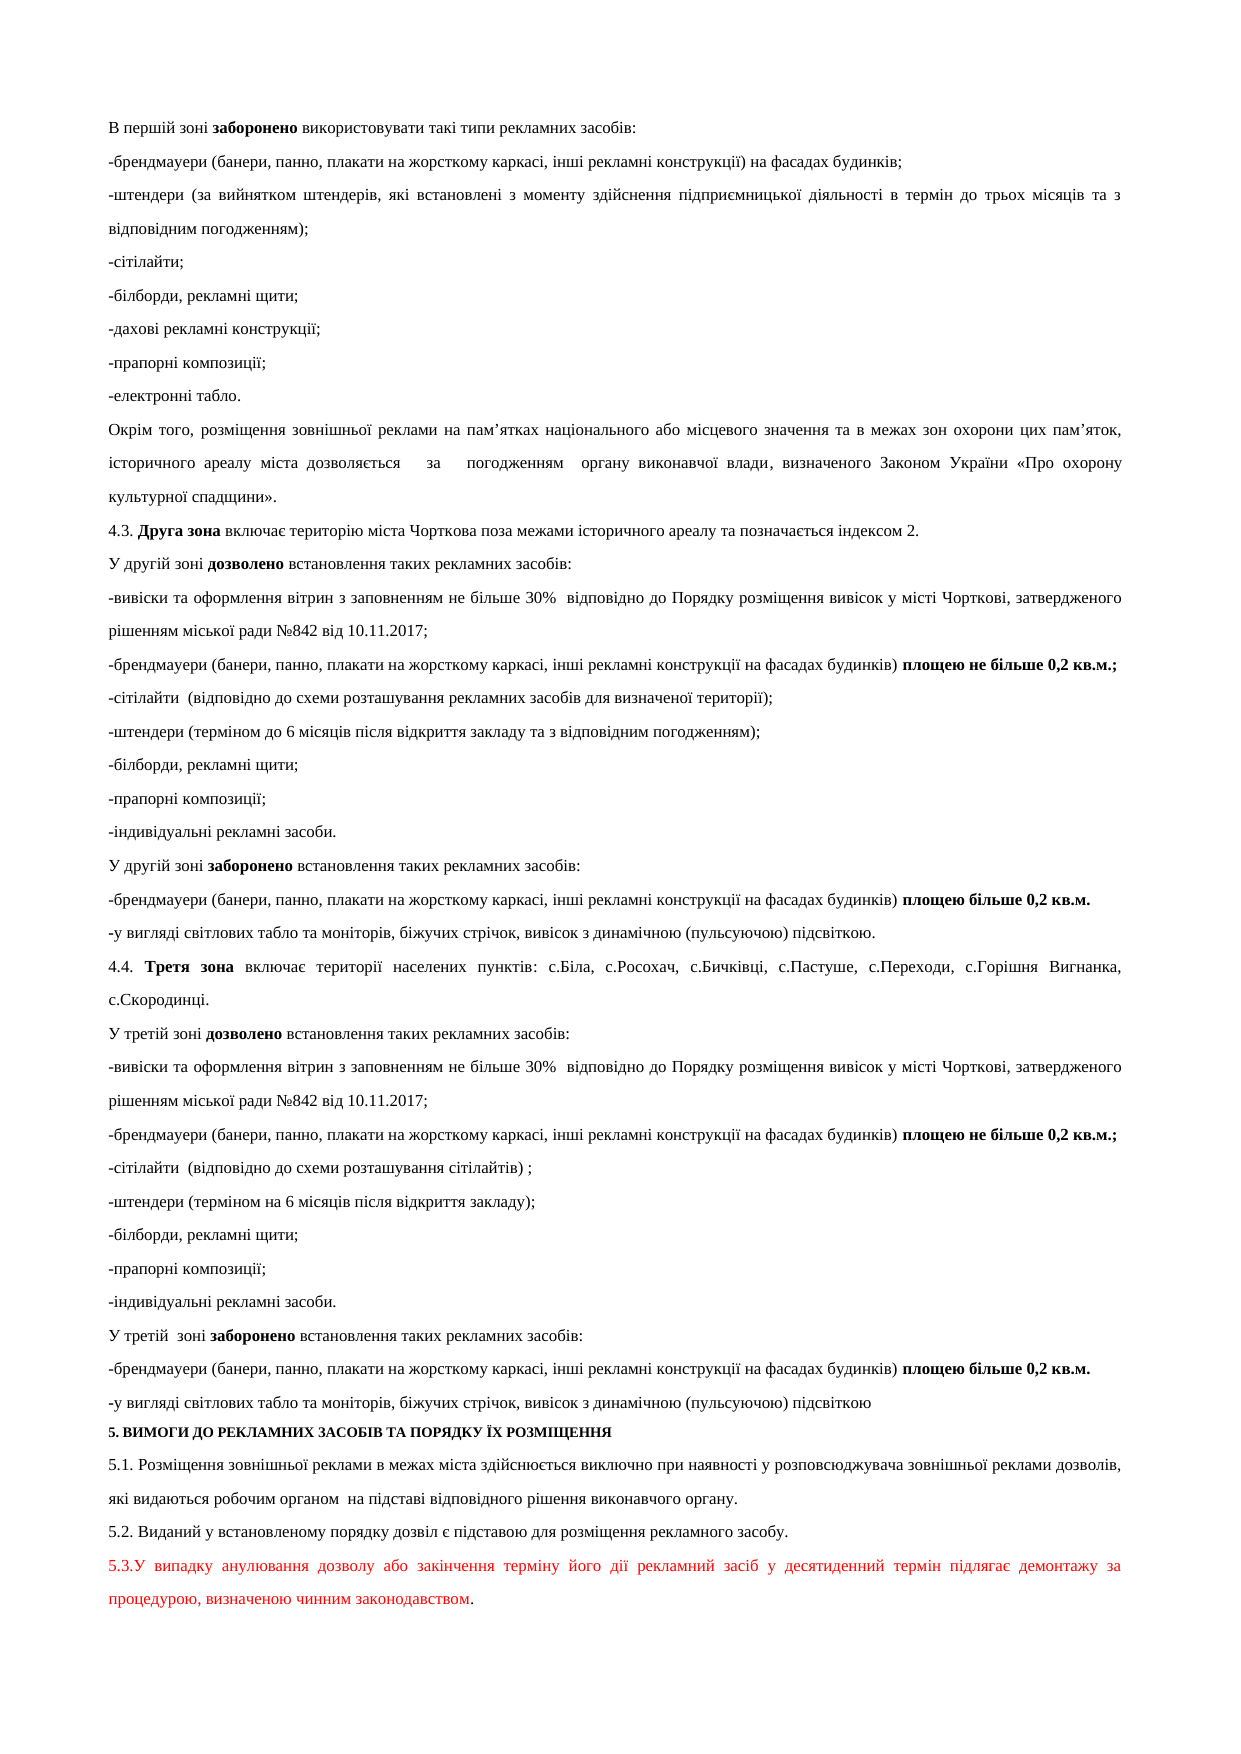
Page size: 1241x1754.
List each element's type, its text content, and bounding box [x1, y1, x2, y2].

text -білборди, рекламні щити; [108, 1211, 1123, 1244]
text 5.2. Виданий у встановленому порядку дозвіл є підставою для розміщення рекламного засобу. [108, 1508, 1123, 1541]
text У третій зоні дозволено встановлення таких рекламних засобів: [108, 1009, 1123, 1043]
text 4.3. Друга зона включає територію міста Чорткова поза межами історичного ареалу та позначається індексом 2. [108, 506, 1123, 540]
text -прапорні композиції; [108, 1244, 1123, 1278]
text -у вигляді світлових табло та моніторів, біжучих стрічок, вивісок з динамічною (пульсуючою) підсвіткою [108, 1378, 1123, 1412]
text У третій зоні заборонено встановлення таких рекламних засобів: [108, 1311, 1123, 1345]
text -білборди, рекламні щити; [108, 271, 1123, 305]
text -штендери (терміном на 6 місяців після відкриття закладу); [108, 1177, 1123, 1211]
text -сітілайти (відповідно до схеми розташування рекламних засобів для визначеної території); [108, 674, 1123, 707]
text -вивіски та оформлення вітрин з заповненням не більше 30% відповідно до Порядку розміщення вивісок у місті Чорткові, затвердженого рішенням міської ради №842 від 10.11.2017; [108, 1043, 1123, 1110]
text -штендери (терміном до 6 місяців після відкриття закладу та з відповідним погодженням); [108, 707, 1123, 741]
text 5.1. Розміщення зовнішньої реклами в межах міста здійснюється виключно при наявності у розповсюджувача зовнішньої реклами дозволів, які видаються робочим органом на підставі відповідного рішення виконавчого органу. [108, 1441, 1123, 1508]
text -брендмауери (банери, панно, плакати на жорсткому каркасі, інші рекламні конструкції на фасадах будинків) площею більше 0,2 кв.м. [108, 1345, 1123, 1378]
text -вивіски та оформлення вітрин з заповненням не більше 30% відповідно до Порядку розміщення вивісок у місті Чорткові, затвердженого рішенням міської ради №842 від 10.11.2017; [108, 573, 1123, 640]
text Окрім того, розміщення зовнішньої реклами на пам’ятках національного або місцевого значення та в межах зон охорони цих пам’яток, історичного ареалу міста дозволяється за погодженням органу виконавчої влади, визначеного Законом України «Про охорону культурної спадщини». [108, 439, 1123, 506]
text 5.3.У випадку анулювання дозволу або закінчення терміну його дії рекламний засіб у десятиденний термін підлягає демонтажу за процедурою, визначеною чинним законодавством. [108, 1541, 1123, 1608]
text -брендмауери (банери, панно, плакати на жорсткому каркасі, інші рекламні конструкції) на фасадах будинків; [108, 137, 1123, 171]
text 4.4. Третя зона включає території населених пунктів: с.Біла, с.Росохач, с.Бичківці, с.Пастуше, с.Переходи, с.Горішня Вигнанка, с.Скородинці. [108, 942, 1123, 1009]
text -індивідуальні рекламні засоби. [108, 808, 1123, 842]
text У другій зоні заборонено встановлення таких рекламних засобів: [108, 842, 1123, 875]
text -брендмауери (банери, панно, плакати на жорсткому каркасі, інші рекламні конструкції на фасадах будинків) площею не більше 0,2 кв.м.; [108, 1110, 1123, 1144]
text -брендмауери (банери, панно, плакати на жорсткому каркасі, інші рекламні конструкції на фасадах будинків) площею не більше 0,2 кв.м.; [108, 640, 1123, 674]
text -дахові рекламні конструкції; [108, 305, 1123, 338]
text -брендмауери (банери, панно, плакати на жорсткому каркасі, інші рекламні конструкції на фасадах будинків) площею більше 0,2 кв.м. [108, 875, 1123, 909]
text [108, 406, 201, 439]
text -сітілайти; [108, 238, 1123, 271]
text -сітілайти (відповідно до схеми розташування сітілайтів) ; [108, 1144, 1123, 1177]
text 5. ВИМОГИ ДО РЕКЛАМНИХ ЗАСОБІВ ТА ПОРЯДКУ ЇХ РОЗМІЩЕННЯ [108, 1412, 1123, 1441]
text -прапорні композиції; [108, 338, 1123, 372]
text В першій зоні заборонено використовувати такі типи рекламних засобів: [108, 104, 1123, 137]
text -індивідуальні рекламні засоби. [108, 1278, 1123, 1311]
text -електронні табло. [108, 372, 1123, 406]
text -штендери (за вийнятком штендерів, які встановлені з моменту здійснення підприємницької діяльності в термін до трьох місяців та з відповідним погодженням); [108, 171, 1123, 238]
text -білборди, рекламні щити; [108, 741, 1123, 774]
text -у вигляді світлових табло та моніторів, біжучих стрічок, вивісок з динамічною (пульсуючою) підсвіткою. [108, 909, 1123, 942]
text -прапорні композиції; [108, 774, 1123, 808]
text У другій зоні дозволено встановлення таких рекламних засобів: [108, 540, 1123, 573]
